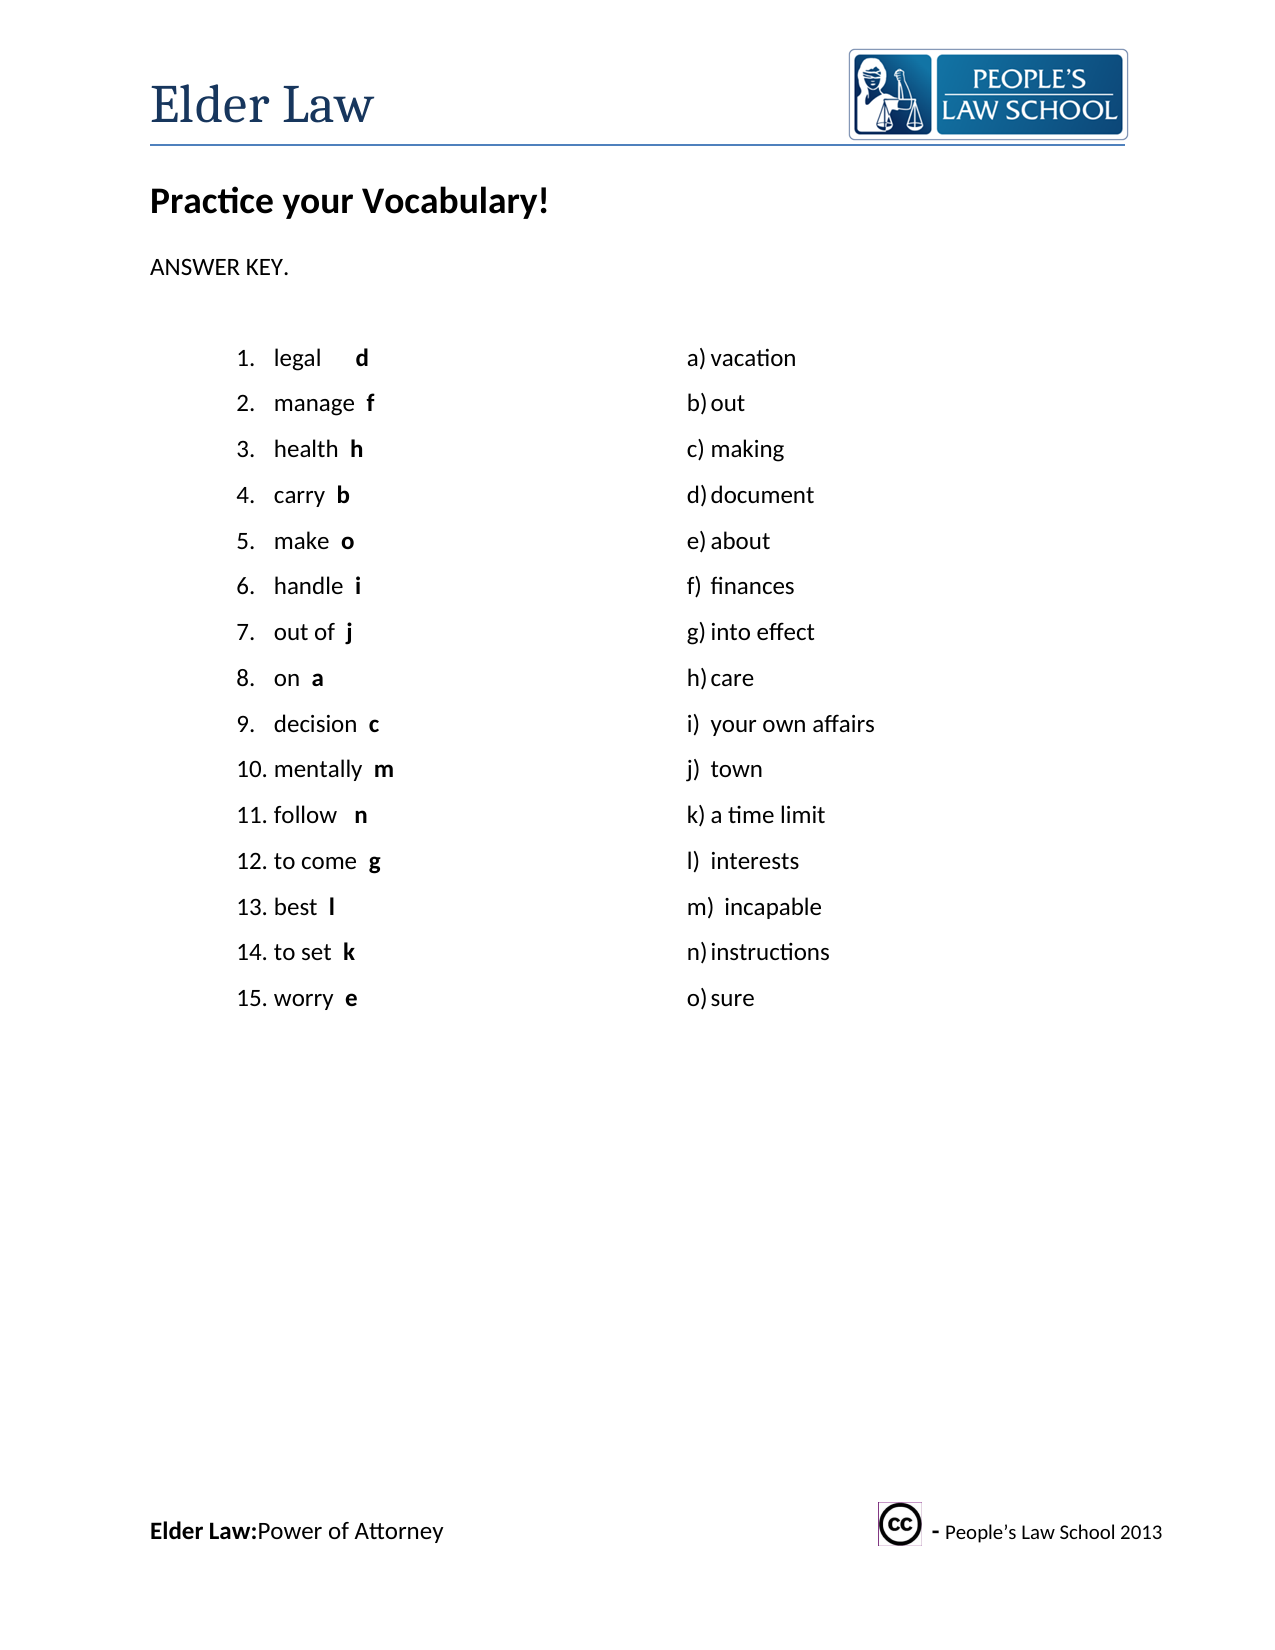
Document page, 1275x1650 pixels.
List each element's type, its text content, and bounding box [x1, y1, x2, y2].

table_header legal d manage f health h carry b make o handle i out of j on a decision c mentally m follow n to come g best l to set k worry e [150, 342, 638, 1027]
table_header vacation out making document about finances into effect care your own affairs town a time limit interests incapable instructions sure [638, 342, 1125, 1027]
picture [878, 1502, 922, 1546]
text Practice your Vocabulary! [150, 177, 1125, 223]
text ANSWER KEY. [150, 251, 1125, 282]
picture [847, 47, 1130, 142]
